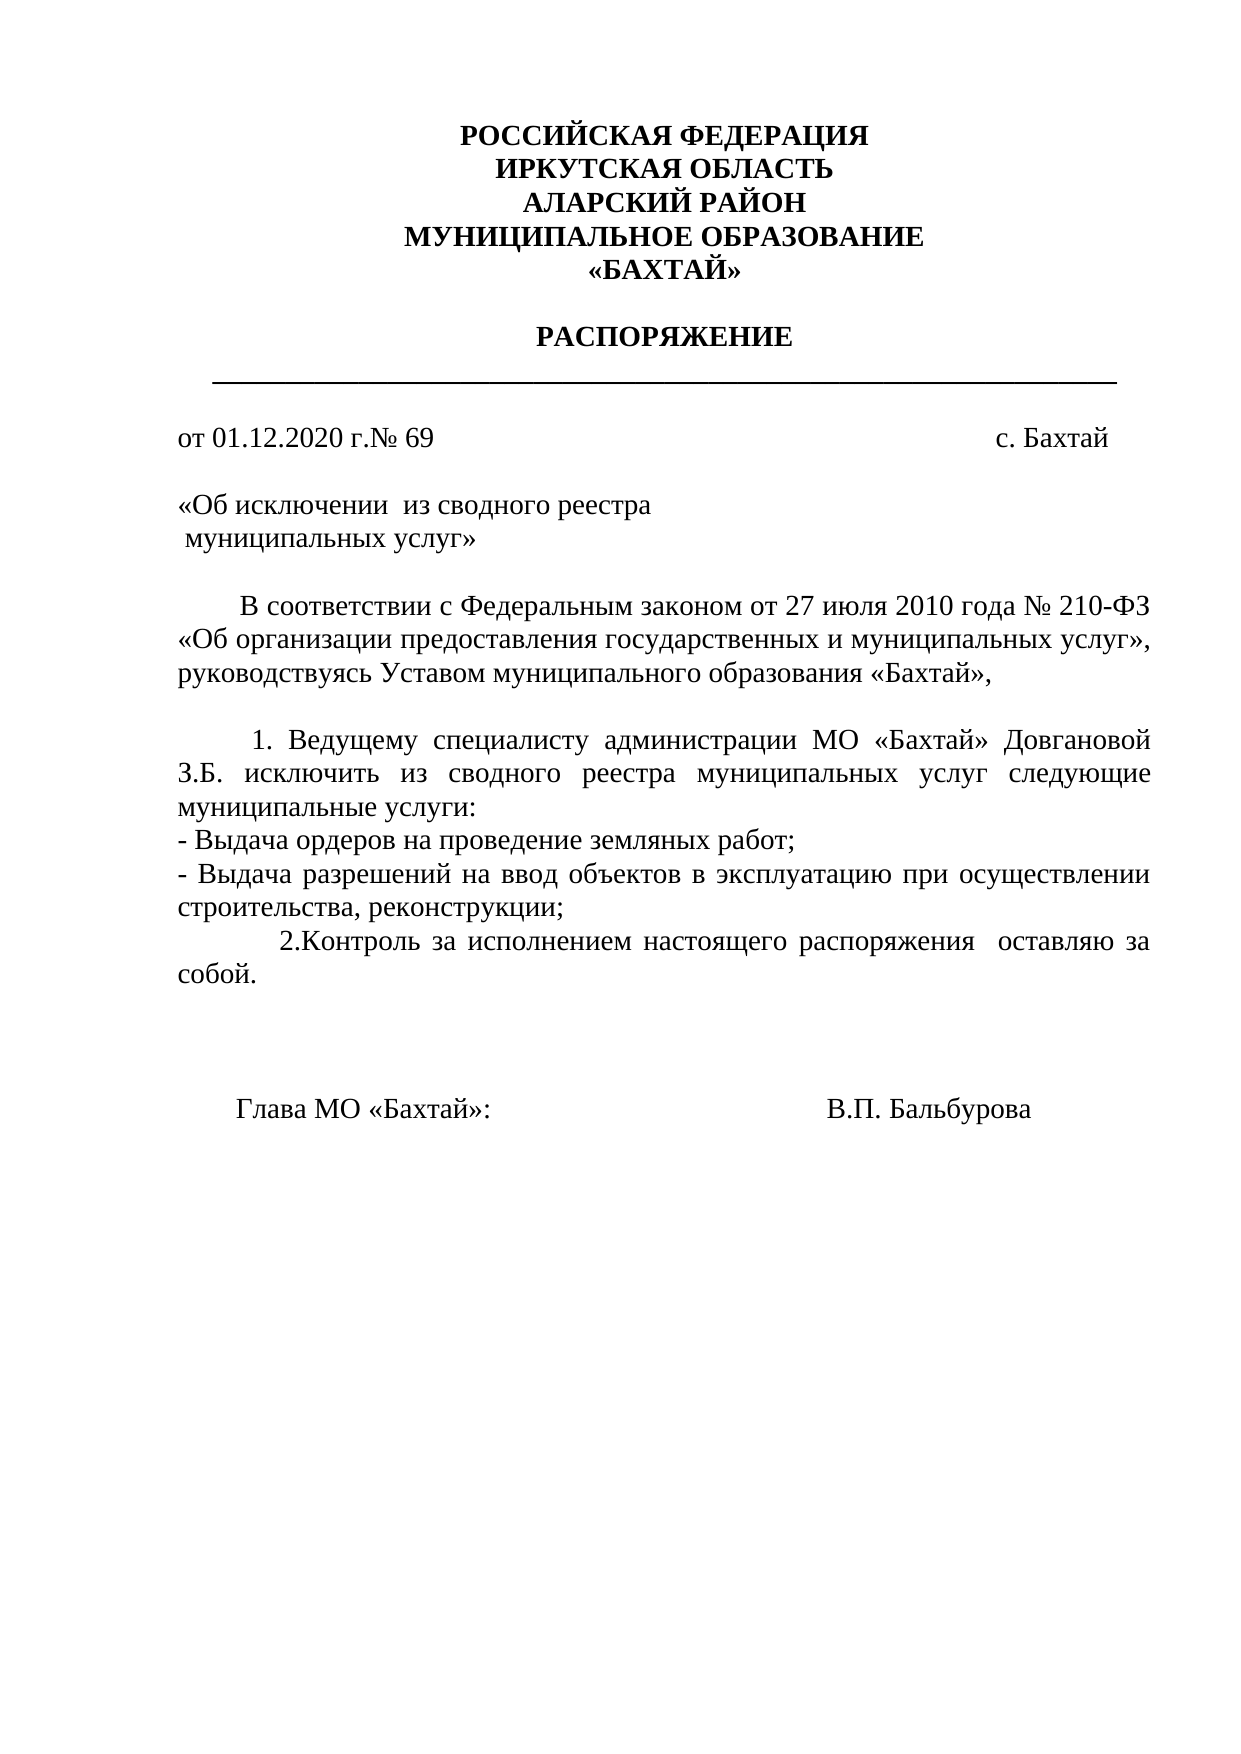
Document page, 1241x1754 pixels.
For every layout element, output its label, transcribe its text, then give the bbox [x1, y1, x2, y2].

text Глава МО «Бахтай»: В.П. Бальбурова [177, 1091, 1152, 1124]
text МУНИЦИПАЛЬНОЕ ОБРАЗОВАНИЕ [177, 219, 1152, 252]
text от 01.12.2020 г.№ 69 с. Бахтай [177, 420, 1152, 453]
text РАСПОРЯЖЕНИЕ [177, 319, 1152, 353]
text - Выдача ордеров на проведение земляных работ; [177, 822, 1152, 856]
text ______________________________________________________________ [177, 353, 1152, 386]
text муниципальных услуг» [177, 521, 1152, 554]
text РОССИЙСКАЯ ФЕДЕРАЦИЯ [177, 118, 1152, 152]
text ИРКУТСКАЯ ОБЛАСТЬ [177, 152, 1152, 185]
text АЛАРСКИЙ РАЙОН [177, 185, 1152, 219]
text 1. Ведущему специалисту администрации МО «Бахтай» Довгановой З.Б. исключить из сводного реестра муниципальных услуг следующие муниципальные услуги: [177, 722, 1152, 822]
text - Выдача разрешений на ввод объектов в эксплуатацию при осуществлении строительства, реконструкции; [177, 856, 1152, 923]
text В соответствии с Федеральным законом от 27 июля 2010 года № 210-ФЗ «Об организации предоставления государственных и муниципальных услуг», руководствуясь Уставом муниципального образования «Бахтай», [177, 588, 1152, 688]
text «Об исключении из сводного реестра [177, 487, 1152, 521]
text «БАХТАЙ» [177, 252, 1152, 286]
text 2.Контроль за исполнением настоящего распоряжения оставляю за собой. [177, 923, 1152, 990]
